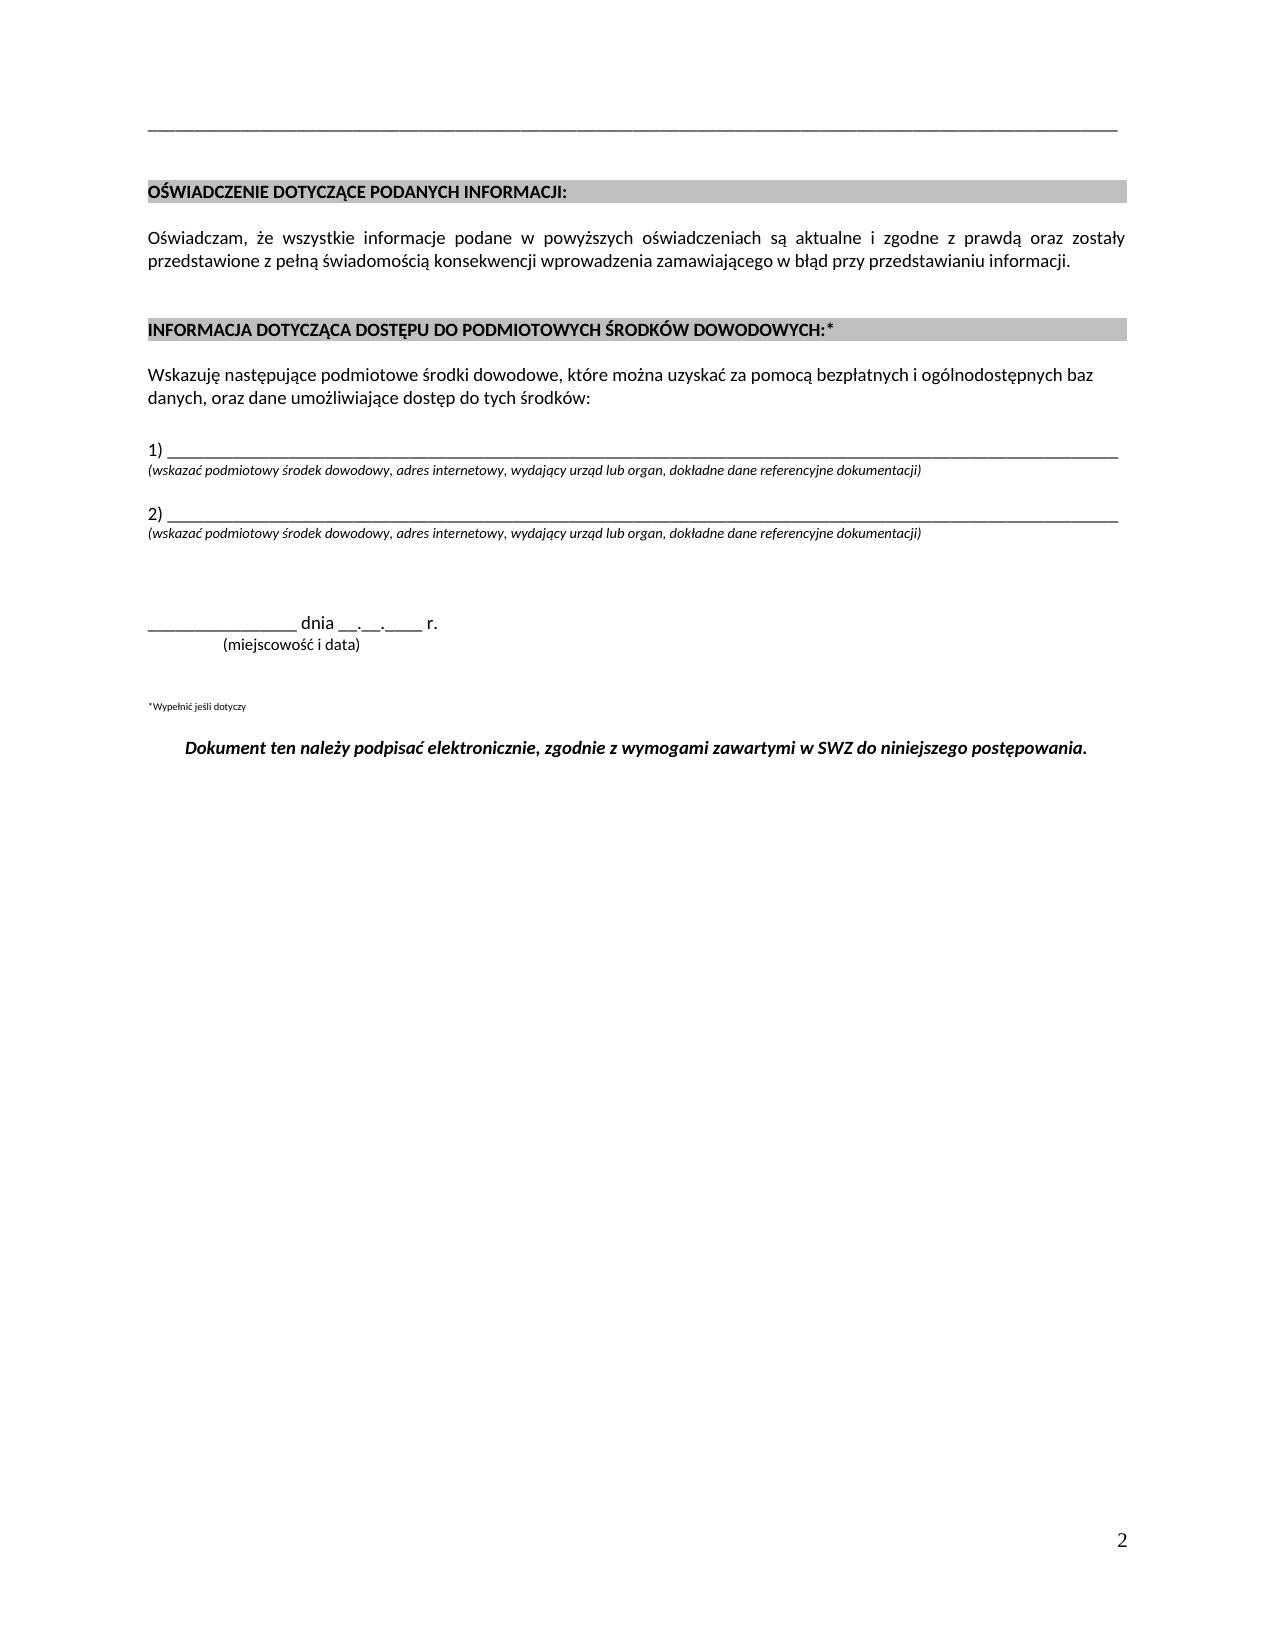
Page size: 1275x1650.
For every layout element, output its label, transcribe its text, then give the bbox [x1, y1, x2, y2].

text 2) ______________________________________________________________________________________________________ [148, 502, 1127, 525]
text (wskazać podmiotowy środek dowodowy, adres internetowy, wydający urząd lub organ, dokładne dane referencyjne dokumentacji) [148, 525, 1127, 543]
text OŚWIADCZENIE DOTYCZĄCE PODANYCH INFORMACJI: [148, 180, 1127, 203]
text Wskazuję następujące podmiotowe środki dowodowe, które można uzyskać za pomocą bezpłatnych i ogólnodostępnych baz danych, oraz dane umożliwiające dostęp do tych środków: [148, 364, 1127, 438]
text (wskazać podmiotowy środek dowodowy, adres internetowy, wydający urząd lub organ, dokładne dane referencyjne dokumentacji) [148, 461, 1127, 479]
text (miejscowość i data) [223, 634, 1127, 654]
text INFORMACJA DOTYCZĄCA DOSTĘPU DO PODMIOTOWYCH ŚRODKÓW DOWODOWYCH:* [148, 318, 1127, 341]
text ________________________________________________________________________________________________________ [148, 112, 1127, 134]
text ________________ dnia __.__.____ r. [148, 611, 1127, 634]
text Dokument ten należy podpisać elektronicznie, zgodnie z wymogami zawartymi w SWZ do niniejszego postępowania. [148, 736, 1127, 759]
text Oświadczam, że wszystkie informacje podane w powyższych oświadczeniach są aktualne i zgodne z prawdą oraz zostały przedstawione z pełną świadomością konsekwencji wprowadzenia zamawiającego w błąd przy przedstawianiu informacji. [148, 226, 1127, 272]
text *Wypełnić jeśli dotyczy [148, 700, 1127, 713]
text 1) ______________________________________________________________________________________________________ [148, 438, 1127, 461]
